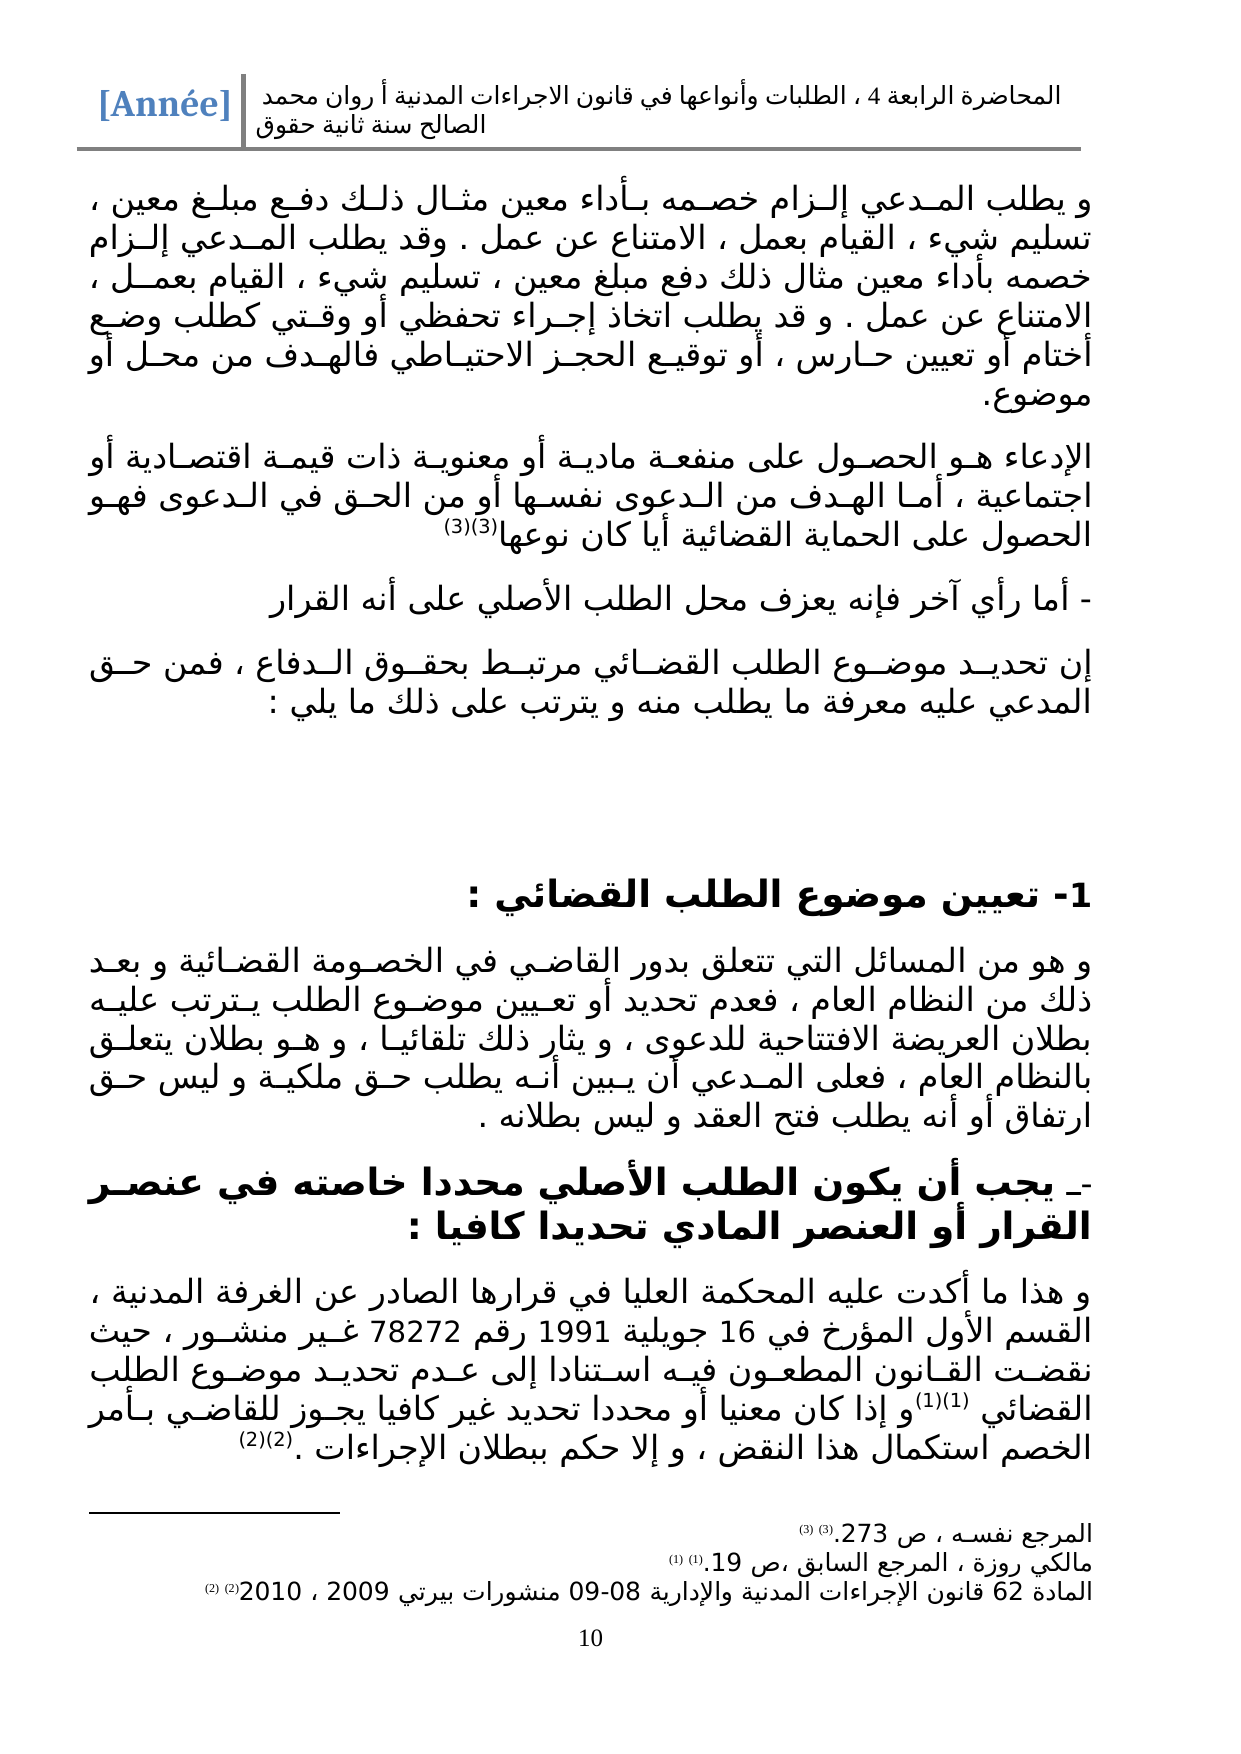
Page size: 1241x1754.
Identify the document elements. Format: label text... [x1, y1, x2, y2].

text 1- تعيين موضوع الطلب القضائي : [89, 873, 1092, 916]
text الإدعاء هو الحصول على منفعة مادية أو معنوية ذات قيمة اقتصادية أو اجتماعية ، أما الهدف من الدعوى نفسها أو من الحق في الدعوى فهو الحصول على الحماية القضائية أيا كان نوعها(3) [89, 438, 1092, 554]
text - أما رأي آخر فإنه يعزف محل الطلب الأصلي على أنه القرار [89, 579, 1092, 618]
text و هذا ما أكدت عليه المحكمة العليا في قرارها الصادر عن الغرفة المدنية ، القسم الأول المؤرخ في 16 جويلية 1991 رقم 78272 غير منشور ، حيث نقضت القانون المطعون فيه استنادا إلى عدم تحديد موضوع الطلب القضائي (1)و إذا كان معنيا أو محددا تحديد غير كافيا يجوز للقاضي بأمر الخصم استكمال هذا النقض ، و إلا حكم ببطلان الإجراءات .(2) [89, 1273, 1092, 1467]
text و يطلب المدعي إلزام خصمه بأداء معين مثال ذلك دفع مبلغ معين ، تسليم شيء ، القيام بعمل ، الامتناع عن عمل . وقد يطلب المدعي إلزام خصمه بأداء معين مثال ذلك دفع مبلغ معين ، تسليم شيء ، القيام بعمل ، الامتناع عن عمل . و قد يطلب اتخاذ إجراء تحفظي أو وقتي كطلب وضع أختام أو تعيين حارس ، أو توقيع الحجز الاحتياطي فالهدف من محل أو موضوع. [89, 180, 1092, 413]
text و هو من المسائل التي تتعلق بدور القاضي في الخصومة القضائية و بعد ذلك من النظام العام ، فعدم تحديد أو تعيين موضوع الطلب يترتب عليه بطلان العريضة الافتتاحية للدعوى ، و يثار ذلك تلقائيا ، و هو بطلان يتعلق بالنظام العام ، فعلى المدعي أن يبين أنه يطلب حق ملكية و ليس حق ارتفاق أو أنه يطلب فتح العقد و ليس بطلانه . [89, 941, 1092, 1136]
text إن تحديد موضوع الطلب القضائي مرتبط بحقوق الدفاع ، فمن حق المدعي عليه معرفة ما يطلب منه و يترتب على ذلك ما يلي : [89, 643, 1092, 721]
text - يجب أن يكون الطلب الأصلي محددا خاصته في عنصر القرار أو العنصر المادي تحديدا كافيا : [89, 1161, 1092, 1248]
